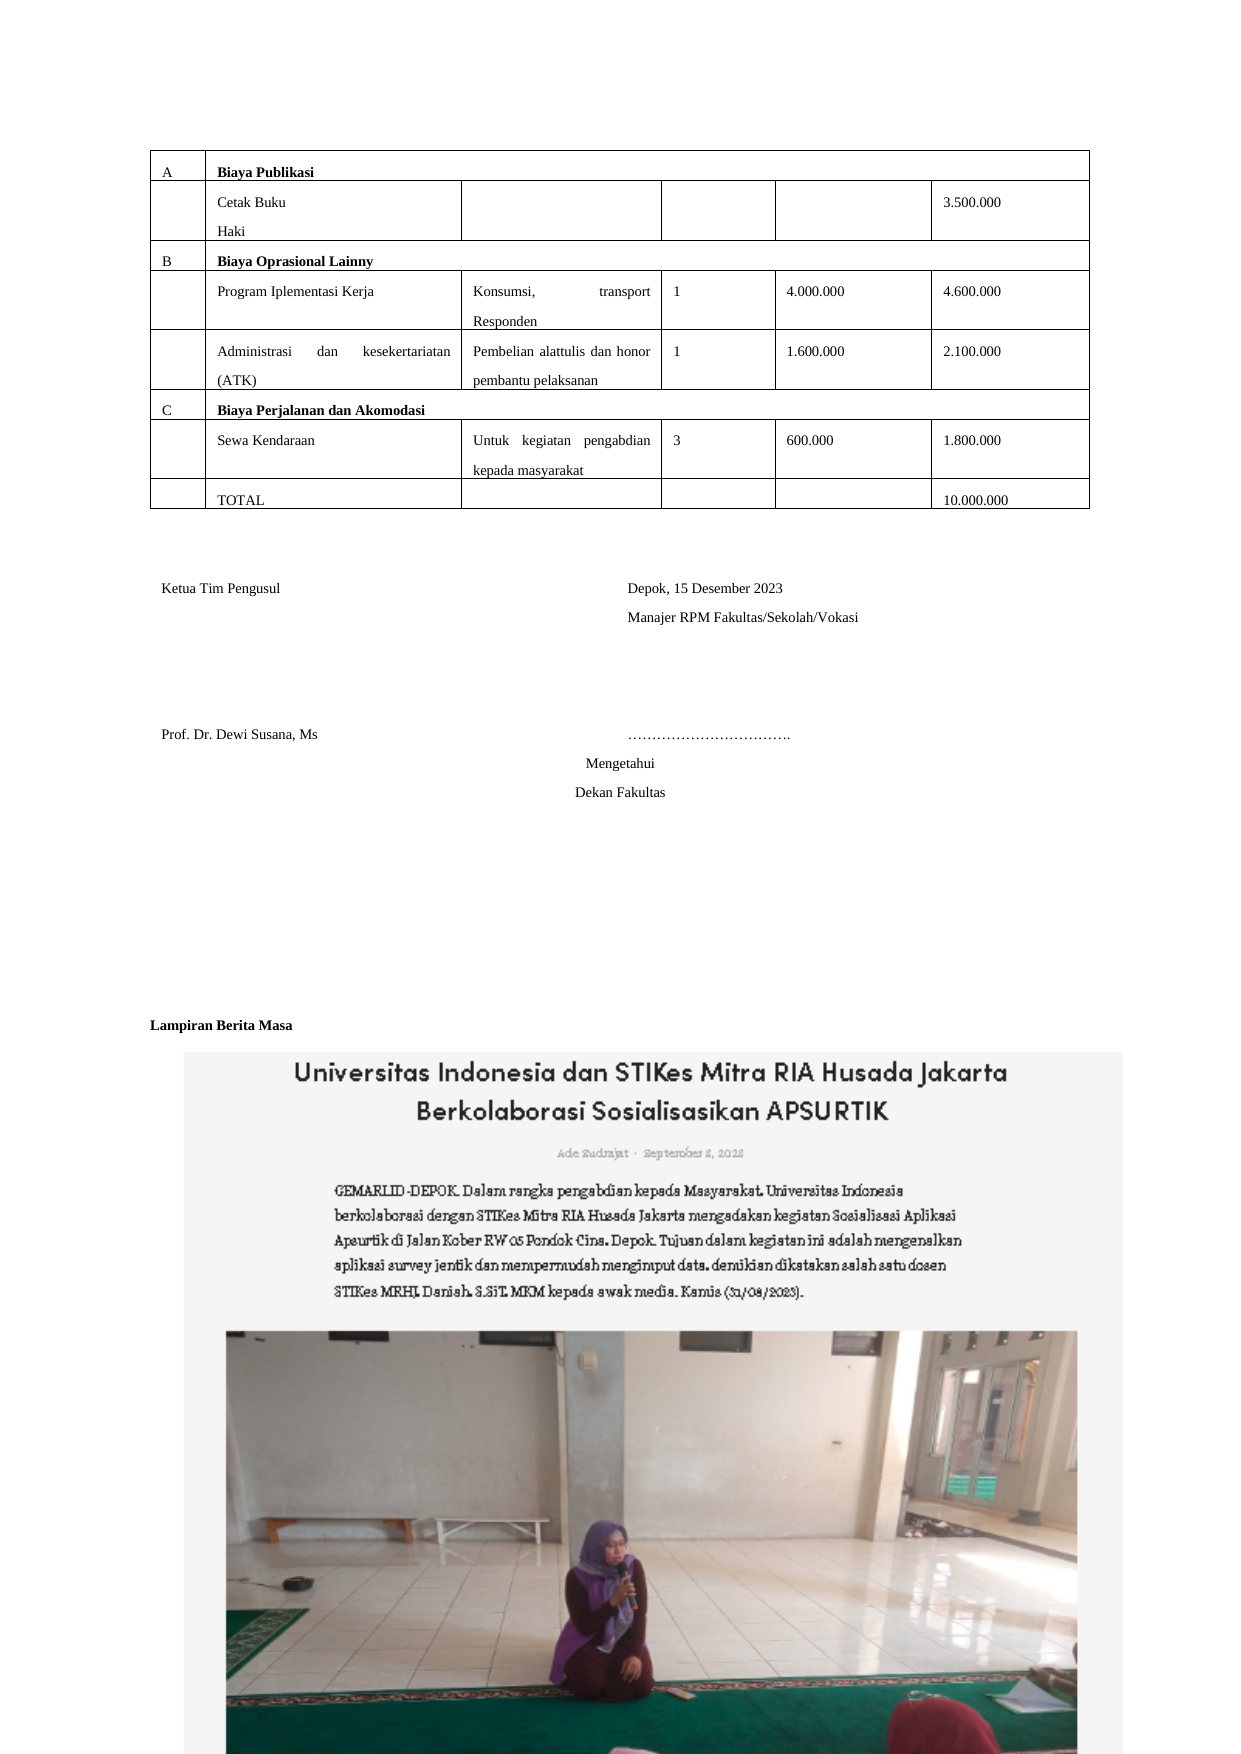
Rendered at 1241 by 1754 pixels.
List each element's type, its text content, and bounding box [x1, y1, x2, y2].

table_cell [662, 181, 775, 239]
table_cell 4.600.000 [932, 271, 1089, 329]
table_cell Dekan Fakultas [150, 772, 1090, 918]
table_cell 2.100.000 [932, 330, 1089, 388]
table_cell Biaya Oprasional Lainny [206, 241, 1089, 270]
table_cell B [151, 241, 205, 270]
table_cell Mengetahui [150, 743, 1090, 772]
table_cell [151, 330, 205, 388]
table_cell Biaya Publikasi [206, 151, 1089, 180]
table_cell [662, 479, 775, 508]
table_cell A [151, 151, 205, 180]
table_cell Sewa Kendaraan [206, 420, 461, 478]
table_cell [151, 181, 205, 239]
table_header Depok, 15 Desember 2023 Manajer RPM Fakultas/Sekolah/Vokasi ……………………………. [616, 568, 1090, 743]
table_cell Cetak Buku Haki [206, 181, 461, 239]
table_cell 3.500.000 [932, 181, 1089, 239]
text Lampiran Berita Masa [150, 1005, 1090, 1034]
table_cell 1.600.000 [776, 330, 931, 388]
table_cell Pembelian alattulis dan honor pembantu pelaksanan [462, 330, 661, 388]
table_cell 4.000.000 [776, 271, 931, 329]
picture [183, 1052, 1123, 1754]
table_cell 3 [662, 420, 775, 478]
table_cell [151, 479, 205, 508]
table_cell [462, 479, 661, 508]
table_cell [151, 271, 205, 329]
table_cell [776, 479, 931, 508]
table_cell 600.000 [776, 420, 931, 478]
table_cell 1 [662, 330, 775, 388]
table_cell 1 [662, 271, 775, 329]
table_cell [776, 181, 931, 239]
table_cell 1.800.000 [932, 420, 1089, 478]
table_cell Konsumsi, transport Responden [462, 271, 661, 329]
table_cell Biaya Perjalanan dan Akomodasi [206, 390, 1089, 419]
table_cell Untuk kegiatan pengabdian kepada masyarakat [462, 420, 661, 478]
table_cell 10.000.000 [932, 479, 1089, 508]
table_cell C [151, 390, 205, 419]
table_cell [462, 181, 661, 239]
table_cell [151, 420, 205, 478]
table_cell TOTAL [206, 479, 461, 508]
table_header Ketua Tim Pengusul Prof. Dr. Dewi Susana, Ms [150, 568, 616, 743]
table_cell Program Iplementasi Kerja [206, 271, 461, 329]
table_cell Administrasi dan kesekertariatan (ATK) [206, 330, 461, 388]
